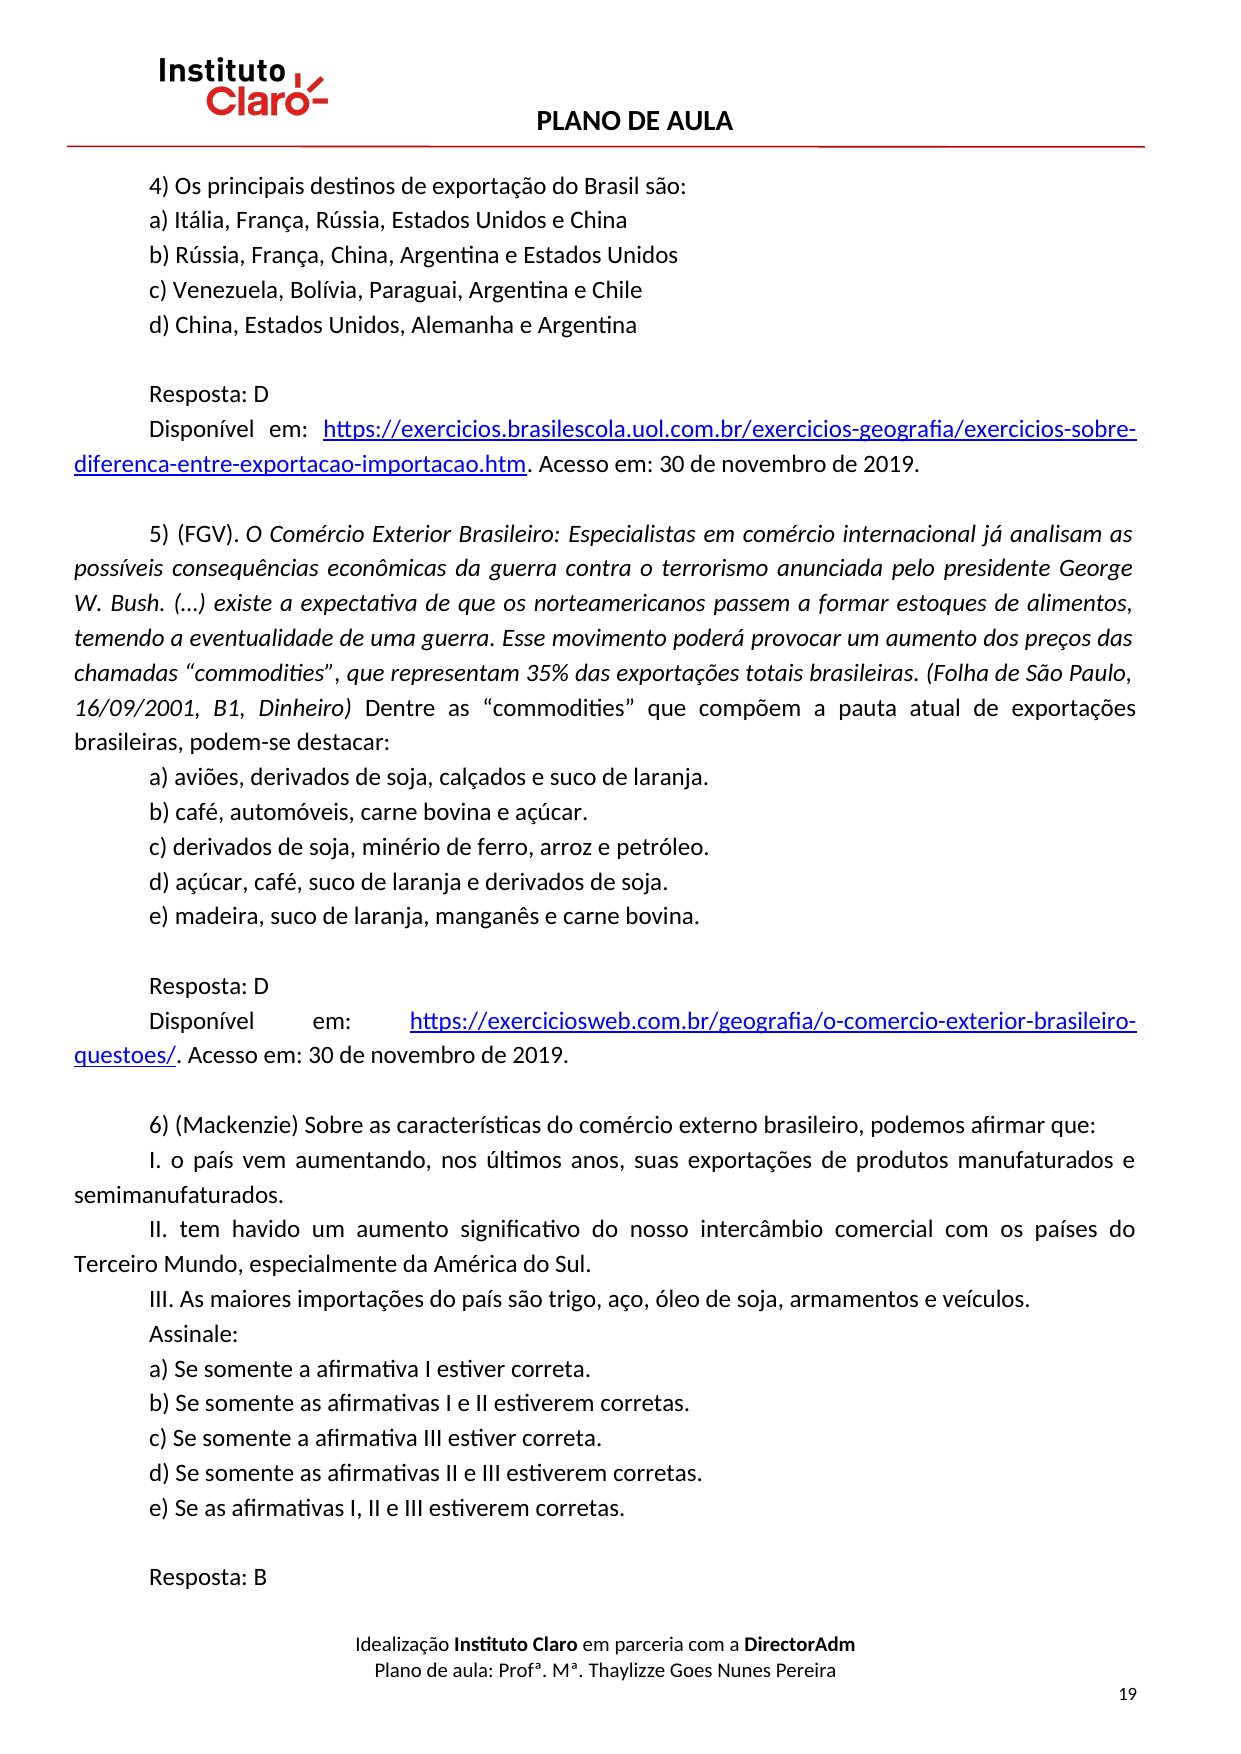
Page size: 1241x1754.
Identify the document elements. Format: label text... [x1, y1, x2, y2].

picture [146, 46, 339, 131]
text 5) (FGV). O Comércio Exterior Brasileiro: Especialistas em comércio internacional já analisam as possíveis consequências econômicas da guerra contra o terrorismo anunciada pelo presidente George W. Bush. (…) existe a expectativa de que os norteamericanos passem a formar estoques de alimentos, temendo a eventualidade de uma guerra. Esse movimento poderá provocar um aumento dos preços das chamadas “commodities”, que representam 35% das exportações totais brasileiras. (Folha de São Paulo, 16/09/2001, B1, Dinheiro) Dentre as “commodities” que compõem a pauta atual de exportações brasileiras, podem-se destacar: [74, 518, 1137, 757]
text b) café, automóveis, carne bovina e açúcar. [74, 796, 1137, 827]
text e) madeira, suco de laranja, manganês e carne bovina. [74, 900, 1137, 931]
text c) Se somente a afirmativa III estiver correta. [74, 1422, 1137, 1453]
text Resposta: D [74, 378, 1137, 409]
text a) Se somente a afirmativa I estiver correta. [74, 1353, 1137, 1383]
text c) derivados de soja, minério de ferro, arroz e petróleo. [74, 831, 1137, 861]
text Resposta: D [74, 970, 1137, 1001]
text 4) Os principais destinos de exportação do Brasil são: [74, 170, 1137, 200]
text a) aviões, derivados de soja, calçados e suco de laranja. [74, 761, 1137, 792]
text d) açúcar, café, suco de laranja e derivados de soja. [74, 866, 1137, 896]
text a) Itália, França, Rússia, Estados Unidos e China [74, 204, 1137, 235]
text e) Se as afirmativas I, II e III estiverem corretas. [74, 1492, 1137, 1522]
text d) China, Estados Unidos, Alemanha e Argentina [74, 309, 1137, 339]
text II. tem havido um aumento significativo do nosso intercâmbio comercial com os países do Terceiro Mundo, especialmente da América do Sul. [74, 1213, 1137, 1279]
text c) Venezuela, Bolívia, Paraguai, Argentina e Chile [74, 274, 1137, 305]
text Assinale: [74, 1318, 1137, 1348]
text b) Se somente as afirmativas I e II estiverem corretas. [74, 1387, 1137, 1418]
text b) Rússia, França, China, Argentina e Estados Unidos [74, 239, 1137, 270]
text 6) (Mackenzie) Sobre as características do comércio externo brasileiro, podemos afirmar que: [74, 1109, 1137, 1140]
text III. As maiores importações do país são trigo, aço, óleo de soja, armamentos e veículos. [74, 1283, 1137, 1314]
text d) Se somente as afirmativas II e III estiverem corretas. [74, 1457, 1137, 1488]
text Disponível em: https://exerciciosweb.com.br/geografia/o-comercio-exterior-brasileiro-questoes/. Acesso em: 30 de novembro de 2019. [74, 1005, 1137, 1070]
text Resposta: B [74, 1561, 1137, 1592]
text I. o país vem aumentando, nos últimos anos, suas exportações de produtos manufaturados e semimanufaturados. [74, 1144, 1137, 1209]
